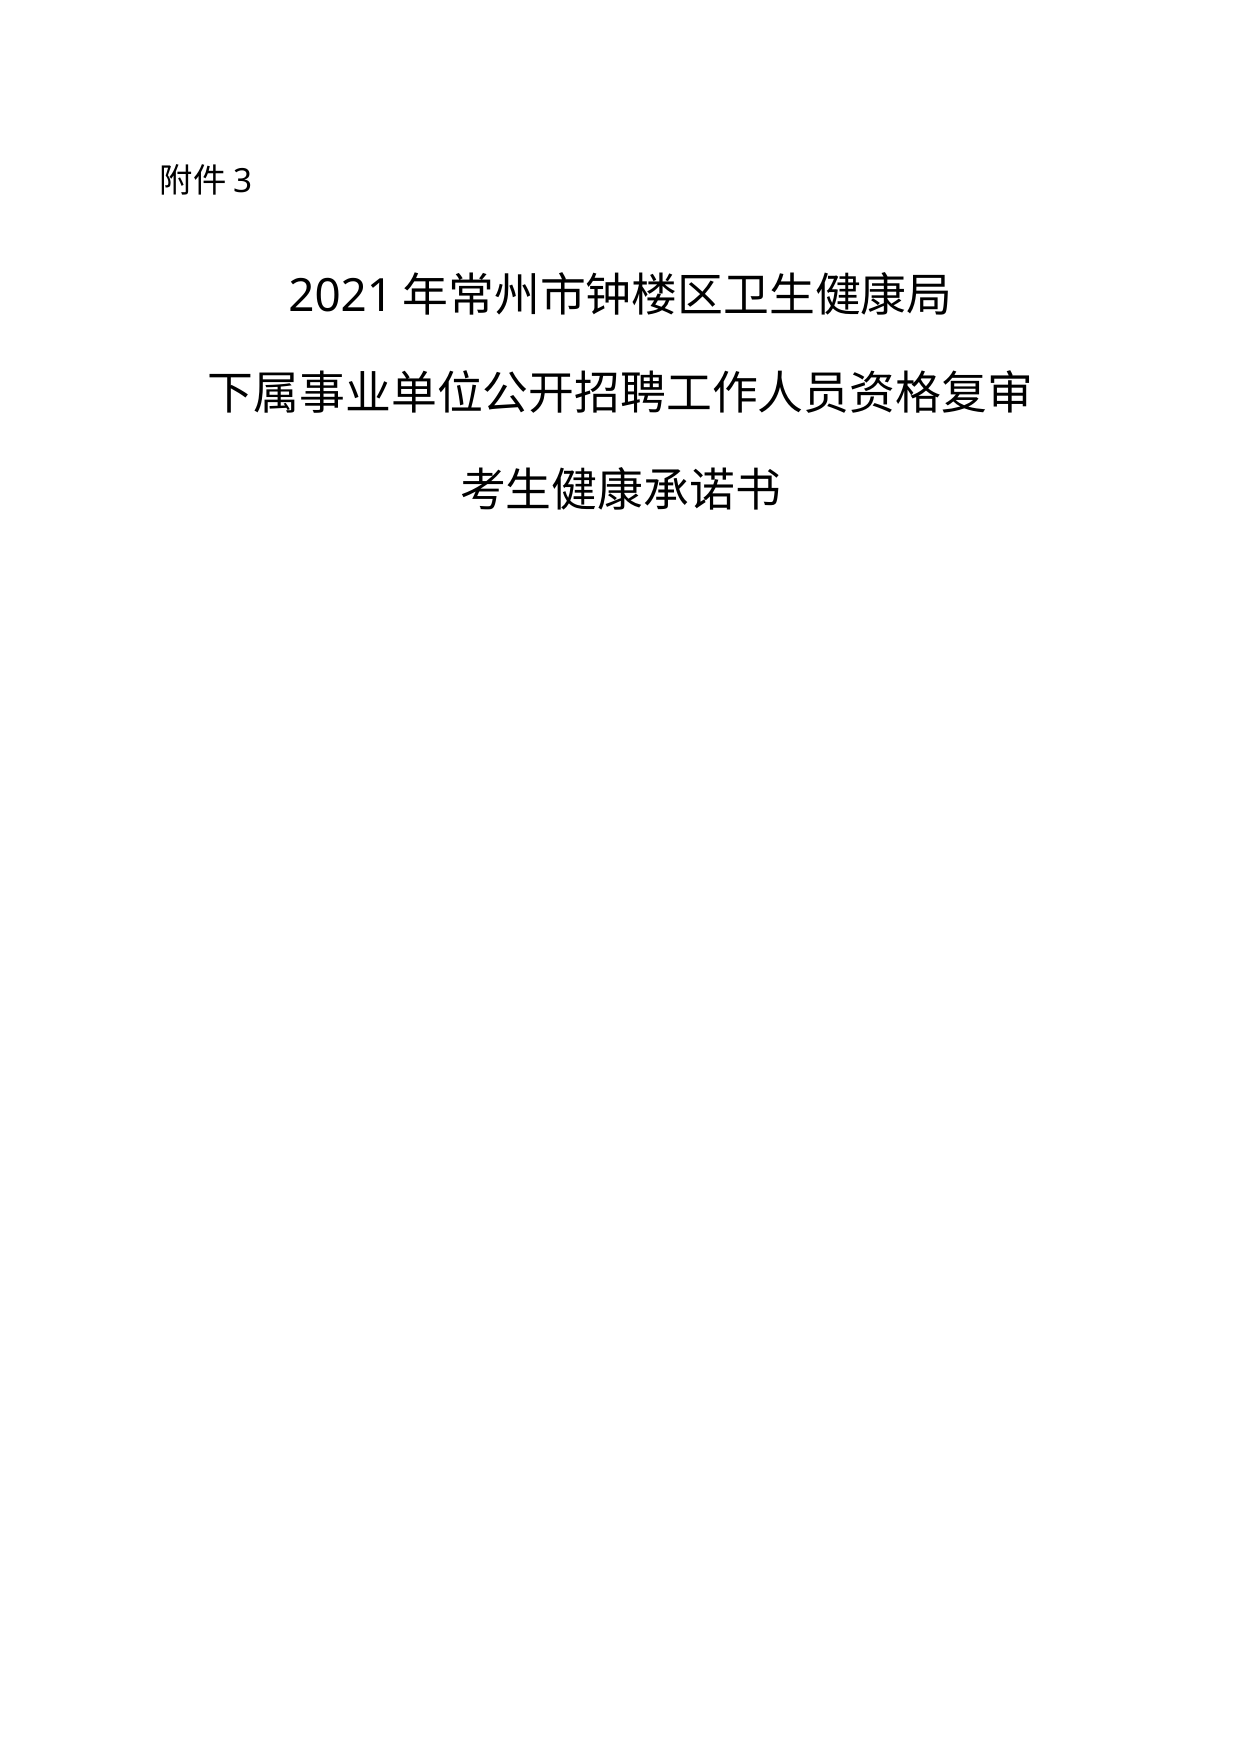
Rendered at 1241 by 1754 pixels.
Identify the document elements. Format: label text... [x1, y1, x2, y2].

text 考生健康承诺书 [159, 438, 1081, 536]
text 附件3 [159, 146, 1081, 211]
text 2021年常州市钟楼区卫生健康局 [159, 243, 1081, 341]
text 下属事业单位公开招聘工作人员资格复审 [159, 341, 1081, 438]
